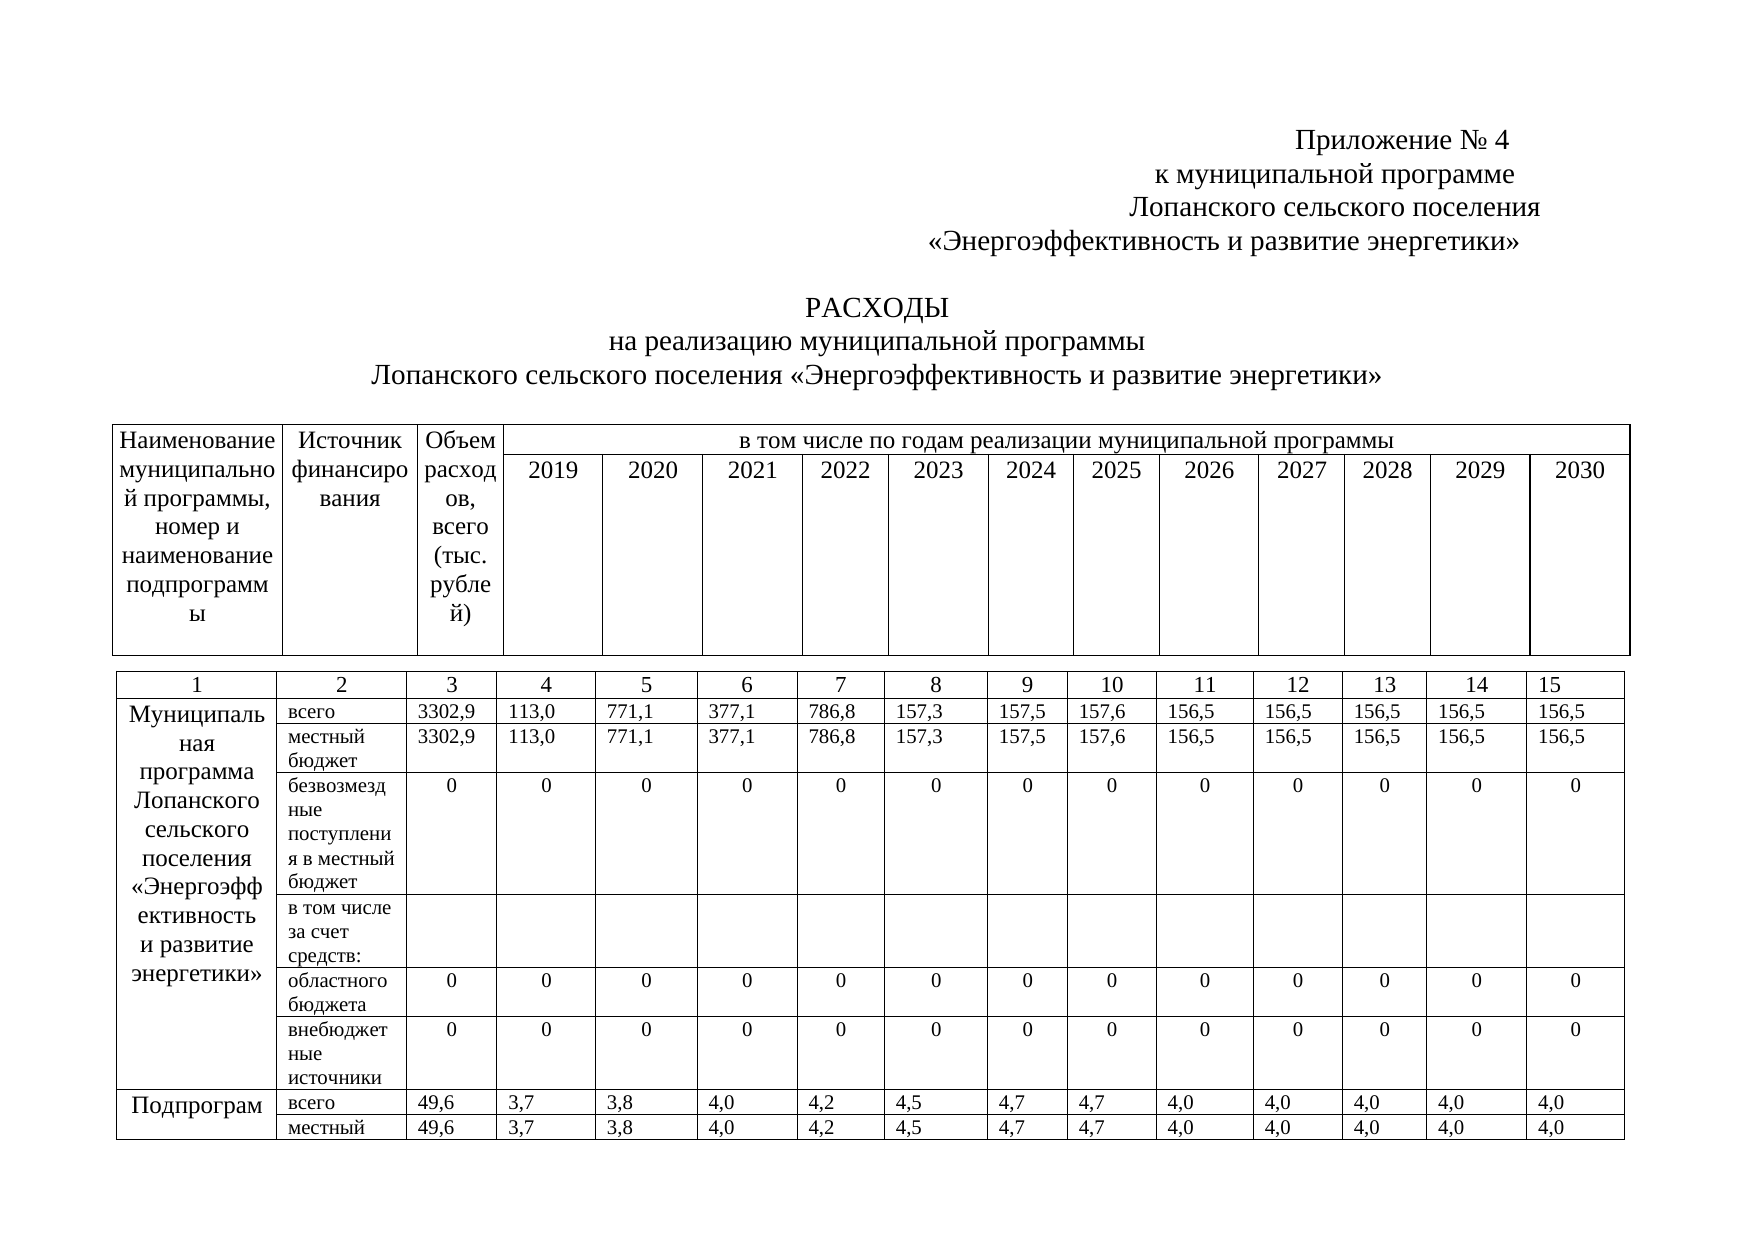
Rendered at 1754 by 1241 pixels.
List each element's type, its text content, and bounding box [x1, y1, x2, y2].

table_cell 4,0 [1254, 1115, 1342, 1139]
table_cell 156,5 [1427, 699, 1526, 723]
table_cell 156,5 [1427, 724, 1526, 772]
table_cell 0 [1157, 968, 1253, 1016]
table_cell 0 [988, 968, 1067, 1016]
table_cell [1427, 895, 1526, 967]
table_cell 0 [596, 968, 697, 1016]
table_header 11 [1157, 672, 1253, 698]
table_cell 156,5 [1157, 724, 1253, 772]
table_header 1 [117, 672, 276, 698]
table_cell 156,5 [1527, 724, 1624, 772]
table_cell 2027 [1259, 455, 1344, 655]
table_cell 0 [1343, 968, 1426, 1016]
table_cell внебюджетные источники [277, 1017, 406, 1089]
table_cell 0 [885, 773, 987, 893]
table_cell 3302,9 [407, 724, 496, 772]
table_cell 4,2 [798, 1090, 884, 1114]
table_cell 156,5 [1527, 699, 1624, 723]
table_cell 4,5 [885, 1115, 987, 1139]
table_cell 2026 [1160, 455, 1258, 655]
table_cell 2028 [1345, 455, 1430, 655]
table_cell всего [277, 699, 406, 723]
table_cell 0 [596, 1017, 697, 1089]
table_header 8 [885, 672, 987, 698]
table_cell 0 [407, 1017, 496, 1089]
table_cell 0 [798, 968, 884, 1016]
table_cell 0 [1068, 1017, 1156, 1089]
table_cell 0 [698, 1017, 797, 1089]
table_header Источник финансирования [283, 425, 417, 655]
table_cell 49,6 [407, 1090, 496, 1114]
table_cell [988, 895, 1067, 967]
table_cell 4,7 [1068, 1115, 1156, 1139]
table_cell [497, 895, 595, 967]
table_header 14 [1427, 672, 1526, 698]
table_header 3 [407, 672, 496, 698]
table_cell [1343, 895, 1426, 967]
table_cell [1254, 895, 1342, 967]
table_cell 0 [407, 968, 496, 1016]
table_cell 156,5 [1254, 724, 1342, 772]
table_cell местный бюджет [277, 724, 406, 772]
table_cell 4,0 [698, 1090, 797, 1114]
table_cell 3,8 [596, 1090, 697, 1114]
table_cell 157,3 [885, 724, 987, 772]
table_cell 4,2 [798, 1115, 884, 1139]
table_cell 0 [885, 1017, 987, 1089]
table_cell безвозмездные поступления в местный бюджет [277, 773, 406, 893]
table_cell 0 [798, 1017, 884, 1089]
table_cell [1068, 895, 1156, 967]
table_cell 4,7 [988, 1090, 1067, 1114]
table_cell 4,0 [1427, 1115, 1526, 1139]
text Лопанского сельского поселения «Энергоэффективность и развитие энергетики» [118, 357, 1636, 391]
table_cell 4,0 [1343, 1090, 1426, 1114]
table_cell 377,1 [698, 699, 797, 723]
table_cell 2023 [889, 455, 988, 655]
table_cell всего [277, 1090, 406, 1114]
table_cell 2022 [803, 455, 888, 655]
table_cell Подпрограмма 1 «Энергосбережение и повышение энергетической эффективности в муниципальных учреждениях» [117, 1090, 276, 1139]
table_header 12 [1254, 672, 1342, 698]
table_header 6 [698, 672, 797, 698]
table_cell 156,5 [1343, 724, 1426, 772]
table_cell в том числе за счет средств: [277, 895, 406, 967]
table_cell 0 [497, 773, 595, 893]
table_header Наименование муниципальной программы, номер и наименование подпрограммы [113, 425, 282, 655]
table_cell 4,0 [1157, 1115, 1253, 1139]
text Приложение № 4 [118, 122, 1636, 156]
table_header в том числе по годам реализации муниципальной программы [504, 425, 1629, 454]
table_header 10 [1068, 672, 1156, 698]
table_cell 3,7 [497, 1090, 595, 1114]
text РАСХОДЫ [118, 290, 1636, 323]
table_header 9 [988, 672, 1067, 698]
table_cell 0 [1157, 1017, 1253, 1089]
text к муниципальной программе [576, 156, 1636, 189]
table_cell 0 [1254, 773, 1342, 893]
table_cell 157,5 [988, 724, 1067, 772]
table_cell 0 [988, 773, 1067, 893]
table_cell 4,0 [1527, 1090, 1624, 1114]
table_cell 4,0 [1427, 1090, 1526, 1114]
table_cell 786,8 [798, 724, 884, 772]
table_cell 4,0 [1527, 1115, 1624, 1139]
table_cell 4,5 [885, 1090, 987, 1114]
table_cell 157,5 [988, 699, 1067, 723]
table_cell 4,0 [1343, 1115, 1426, 1139]
table_cell 377,1 [698, 724, 797, 772]
table_cell [407, 895, 496, 967]
table_cell 3302,9 [407, 699, 496, 723]
table_cell 2021 [703, 455, 802, 655]
table_cell [1527, 895, 1624, 967]
table_header 7 [798, 672, 884, 698]
table_cell [596, 895, 697, 967]
table_cell 771,1 [596, 724, 697, 772]
table_cell 4,0 [1157, 1090, 1253, 1114]
table_header 4 [497, 672, 595, 698]
table_cell 2024 [989, 455, 1073, 655]
table_cell 157,6 [1068, 724, 1156, 772]
text «Энергоэффективность и развитие энергетики» [354, 223, 1636, 256]
table_cell 0 [1427, 773, 1526, 893]
table_cell 4,0 [698, 1115, 797, 1139]
table_cell 0 [1527, 773, 1624, 893]
table_cell 0 [885, 968, 987, 1016]
table_cell Муниципальная программа Лопанского сельского поселения «Энергоэффективность и развитие энергетики» [117, 699, 276, 1089]
table_cell 113,0 [497, 699, 595, 723]
table_cell 0 [1254, 1017, 1342, 1089]
table_cell [885, 895, 987, 967]
table_cell 156,5 [1254, 699, 1342, 723]
table_cell 0 [497, 968, 595, 1016]
table_cell 0 [698, 773, 797, 893]
table_cell 3,7 [497, 1115, 595, 1139]
table_header 13 [1343, 672, 1426, 698]
table_cell 786,8 [798, 699, 884, 723]
table_cell 0 [988, 1017, 1067, 1089]
table_cell 0 [698, 968, 797, 1016]
table_cell 0 [1068, 773, 1156, 893]
table_cell 0 [596, 773, 697, 893]
table_cell 4,7 [1068, 1090, 1156, 1114]
table_header 5 [596, 672, 697, 698]
table_cell [1157, 895, 1253, 967]
table_cell 3,8 [596, 1115, 697, 1139]
table_cell 4,7 [988, 1115, 1067, 1139]
table_header Объем расходов, всего (тыс. рублей) [418, 425, 503, 655]
table_cell 113,0 [497, 724, 595, 772]
table_cell 0 [1343, 1017, 1426, 1089]
table_cell 2030 [1531, 455, 1629, 655]
table_cell 156,5 [1157, 699, 1253, 723]
table_cell 0 [1527, 1017, 1624, 1089]
table_cell 2020 [603, 455, 702, 655]
table_cell 771,1 [596, 699, 697, 723]
table_cell 0 [1157, 773, 1253, 893]
table_cell 2029 [1431, 455, 1529, 655]
table_cell 0 [1343, 773, 1426, 893]
table_cell 2025 [1074, 455, 1159, 655]
table_cell 0 [497, 1017, 595, 1089]
table_header 2 [277, 672, 406, 698]
table_cell 0 [1068, 968, 1156, 1016]
text на реализацию муниципальной программы [118, 323, 1636, 357]
table_cell 0 [1427, 968, 1526, 1016]
table_cell 156,5 [1343, 699, 1426, 723]
table_cell [698, 895, 797, 967]
table_cell 0 [1427, 1017, 1526, 1089]
table_cell местный бюджет [277, 1115, 406, 1139]
table_cell 0 [1254, 968, 1342, 1016]
table_cell 0 [798, 773, 884, 893]
table_cell 0 [407, 773, 496, 893]
table_cell 2019 [504, 455, 602, 655]
table_cell 49,6 [407, 1115, 496, 1139]
text Лопанского сельского поселения [576, 189, 1636, 223]
table_cell [798, 895, 884, 967]
table_cell областного бюджета [277, 968, 406, 1016]
table_header 15 [1527, 672, 1624, 698]
table_cell 157,3 [885, 699, 987, 723]
table_cell 157,6 [1068, 699, 1156, 723]
table_cell 4,0 [1254, 1090, 1342, 1114]
table_cell 0 [1527, 968, 1624, 1016]
